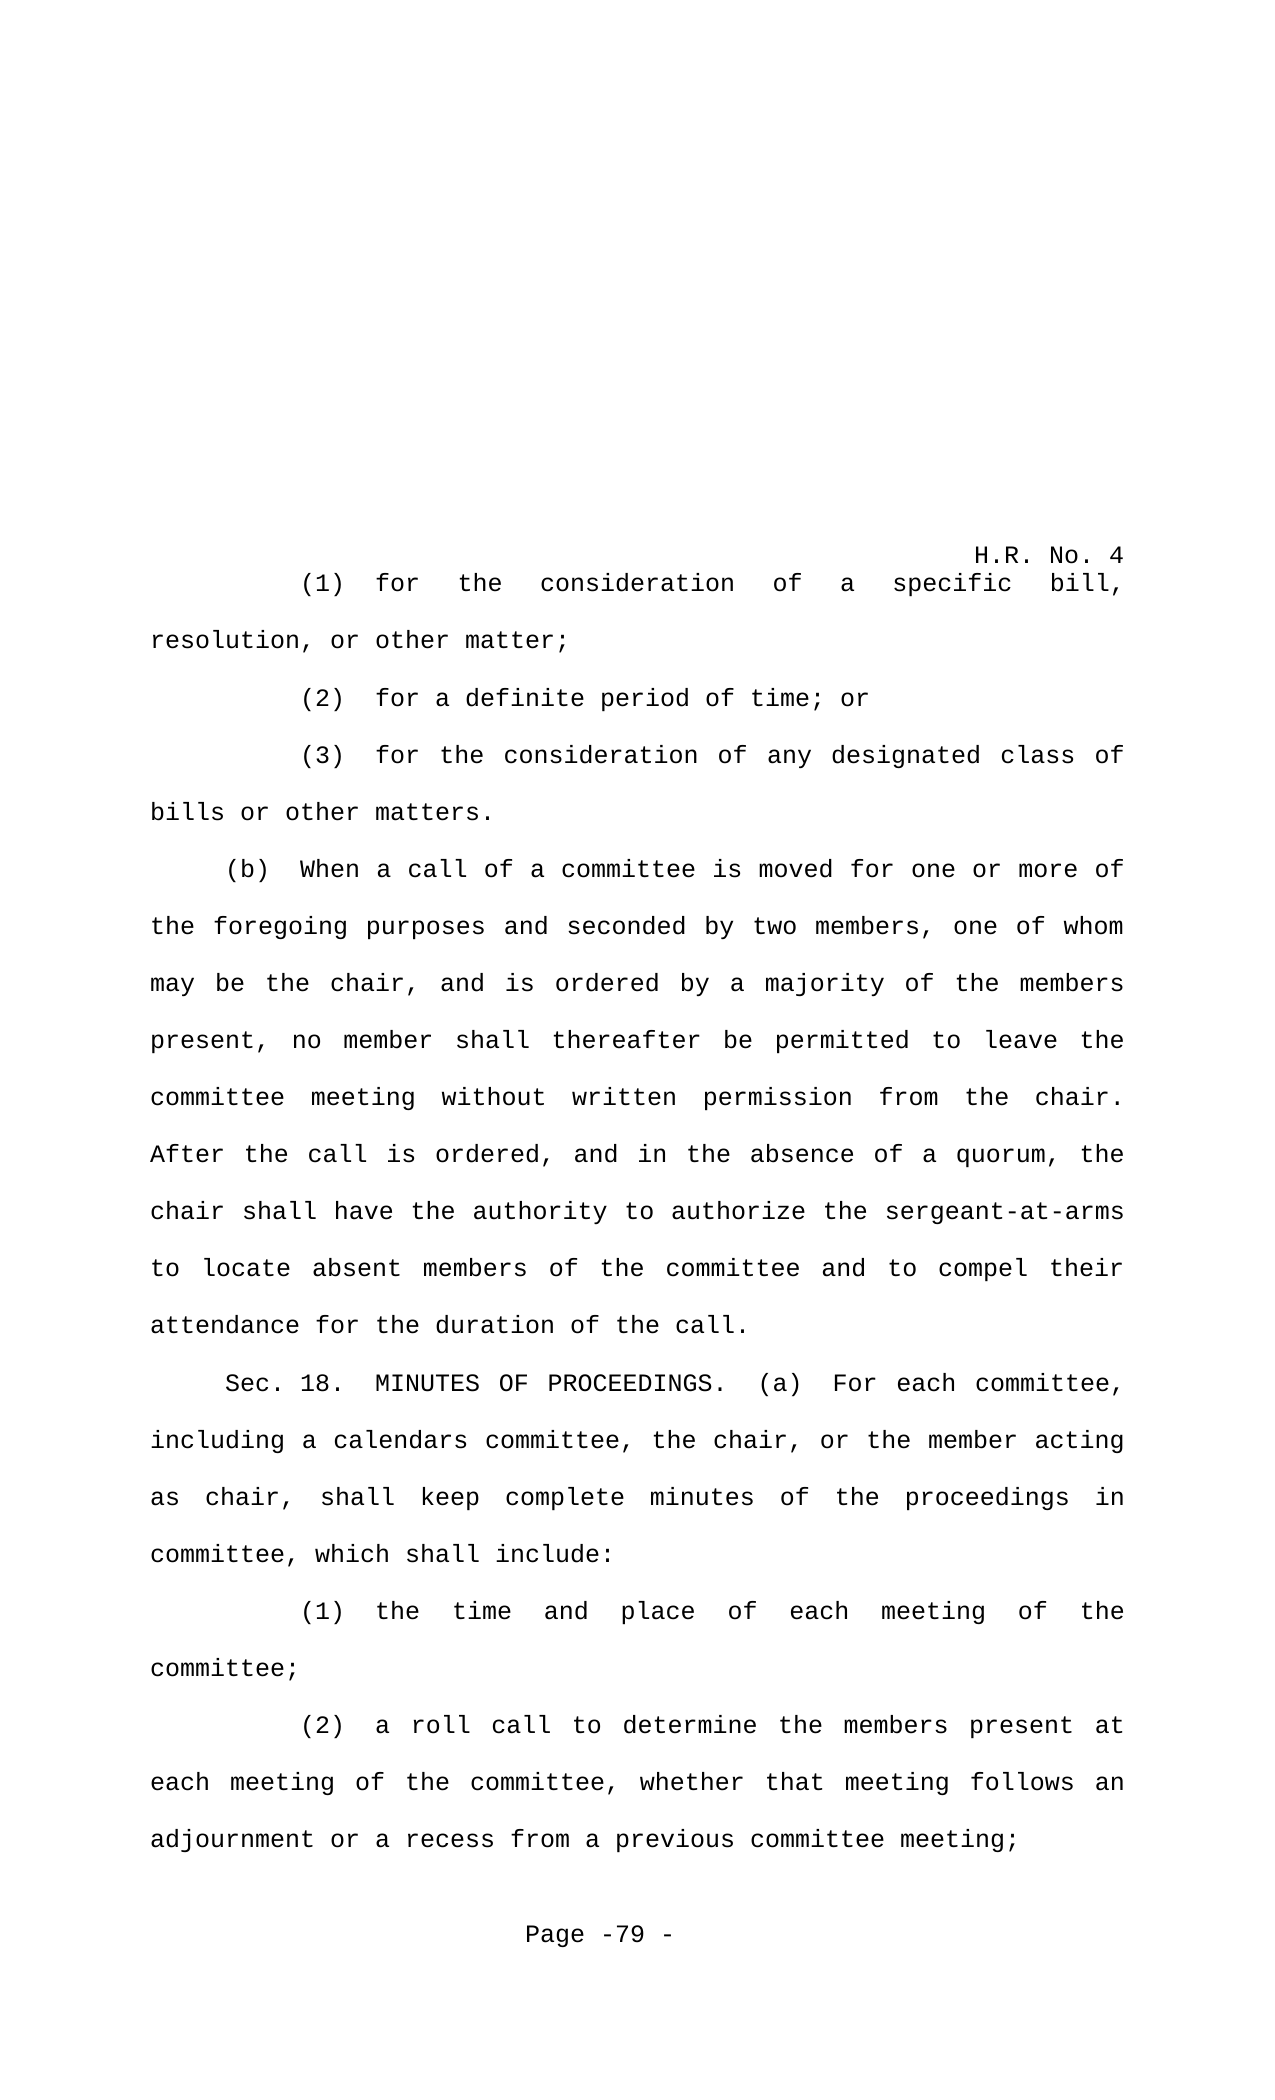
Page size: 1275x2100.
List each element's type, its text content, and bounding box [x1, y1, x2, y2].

text (1) for the consideration of a specific bill, resolution, or other matter; [150, 571, 1125, 656]
text (1) the time and place of each meeting of the committee; [150, 1598, 1125, 1684]
text (3) for the consideration of any designated class of bills or other matters. [150, 742, 1125, 828]
text (2) for a definite period of time; or [150, 685, 1125, 713]
text (2) a roll call to determine the members present at each meeting of the committee, whether that meeting follows an adjournment or a recess from a previous committee meeting; [150, 1712, 1125, 1855]
text (b) When a call of a committee is moved for one or more of the foregoing purposes and seconded by two members, one of whom may be the chair, and is ordered by a majority of the members present, no member shall thereafter be permitted to leave the committee meeting without written permission from the chair. After the call is ordered, and in the absence of a quorum, the chair shall have the authority to authorize the sergeant-at-arms to locate absent members of the committee and to compel their attendance for the duration of the call. [150, 856, 1125, 1341]
text Sec. 18. MINUTES OF PROCEEDINGS. (a) For each committee, including a calendars committee, the chair, or the member acting as chair, shall keep complete minutes of the proceedings in committee, which shall include: [150, 1370, 1125, 1570]
